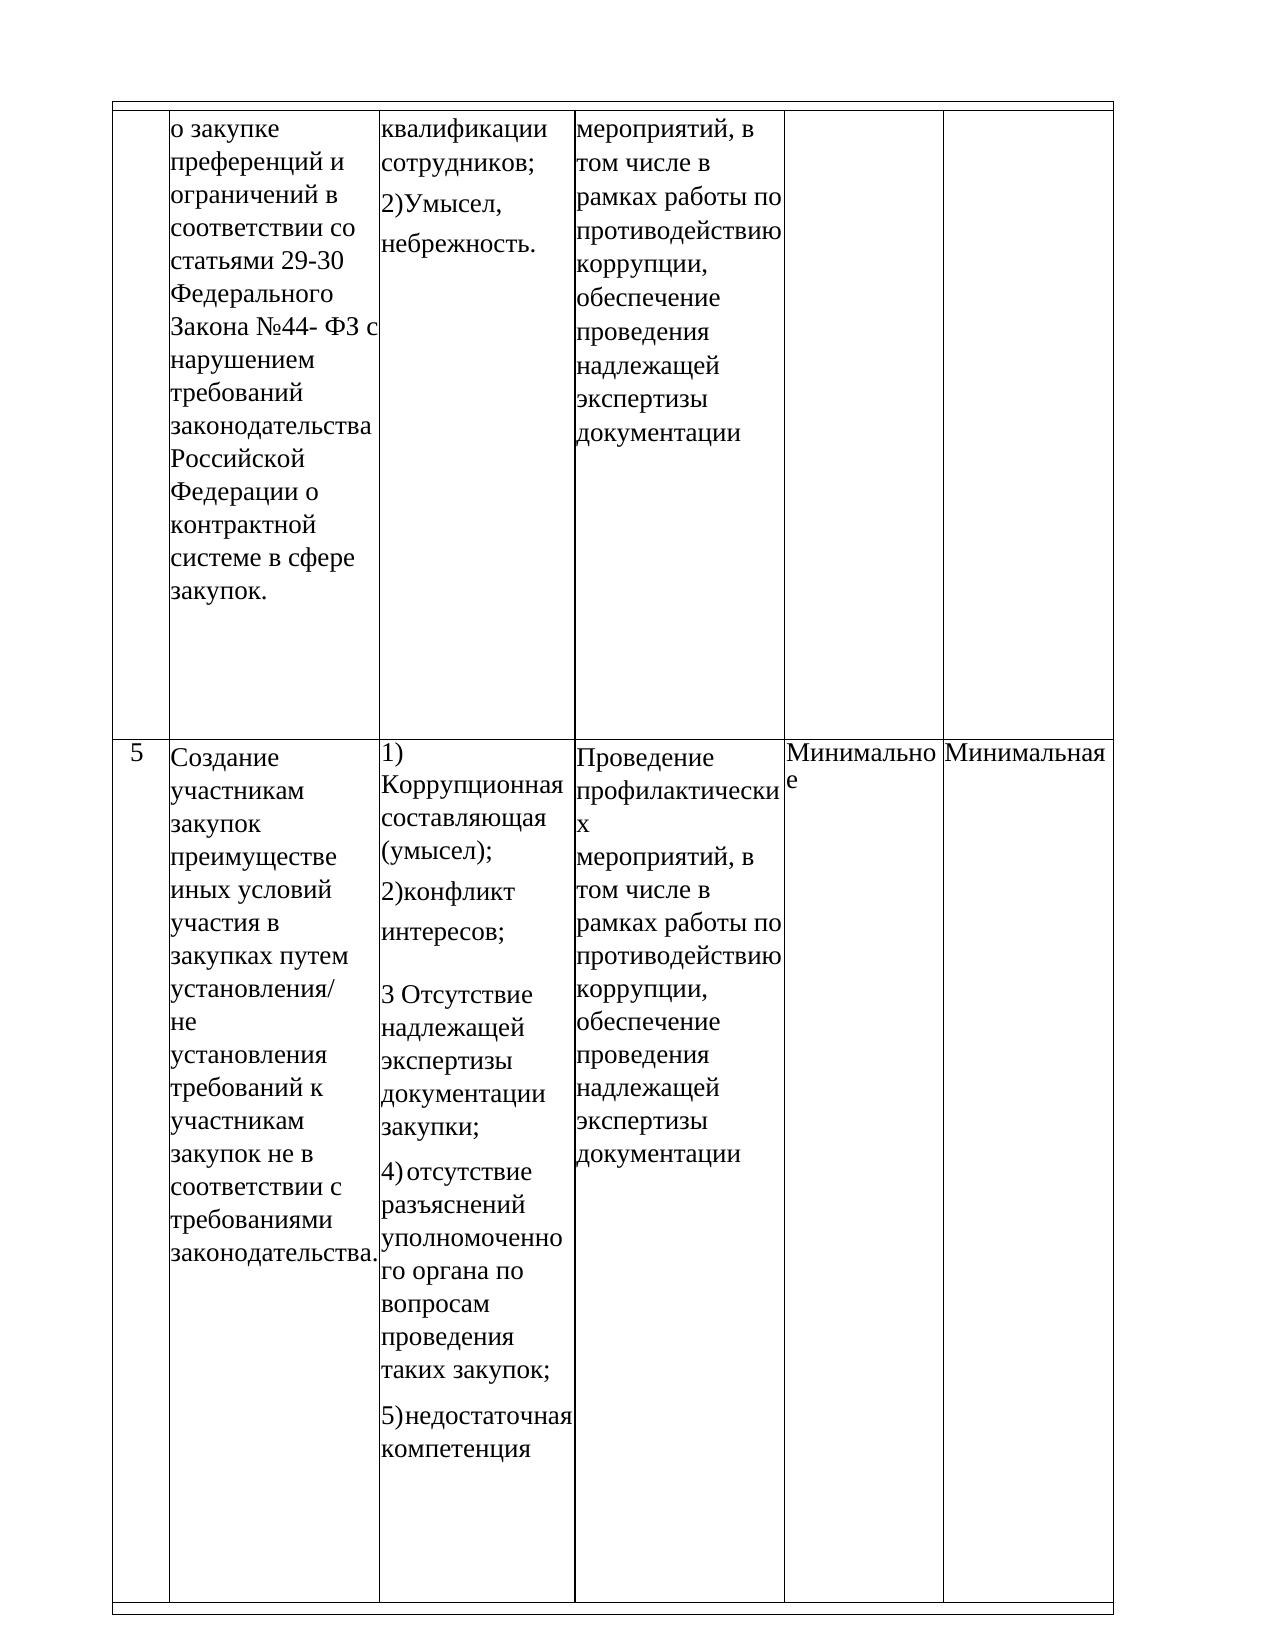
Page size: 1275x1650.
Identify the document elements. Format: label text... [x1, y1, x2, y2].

table_cell Создание участникам закупок преимуществе иных условий участия в закупках путем установления/ не установления требований к участникам закупок не в соответствии с требованиями законодательства. [170, 740, 379, 1602]
table_cell Проведение профилактических мероприятий, в том числе в рамках работы по противодействию коррупции, обеспечение проведения надлежащей экспертизы документации [576, 740, 784, 1602]
table_cell 1) Коррупционная составляющая (умысел); 2)конфликт интересов; 3 Отсутствие надлежащей экспертизы документации закупки; отсутствие разъяснений уполномоченного органа по вопросам проведения таких закупок; недостаточная компетенция [380, 740, 574, 1602]
table_header [944, 111, 1113, 739]
table_header квалификации сотрудников; 2)Умысел, небрежность. [380, 111, 574, 739]
table_cell Минимальная [944, 740, 1113, 1602]
table_cell Минимальное [785, 740, 943, 1602]
table_header о закупке преференций и ограничений в соответствии со статьями 29-30 Федерального Закона №44- ФЗ с нарушением требований законодательства Российской Федерации о контрактной системе в сфере закупок. [170, 111, 379, 739]
table_header [113, 111, 169, 739]
table_header [785, 111, 943, 739]
table_cell 5 [113, 740, 169, 1602]
table_header мероприятий, в том числе в рамках работы по противодействию коррупции, обеспечение проведения надлежащей экспертизы документации [576, 111, 784, 739]
